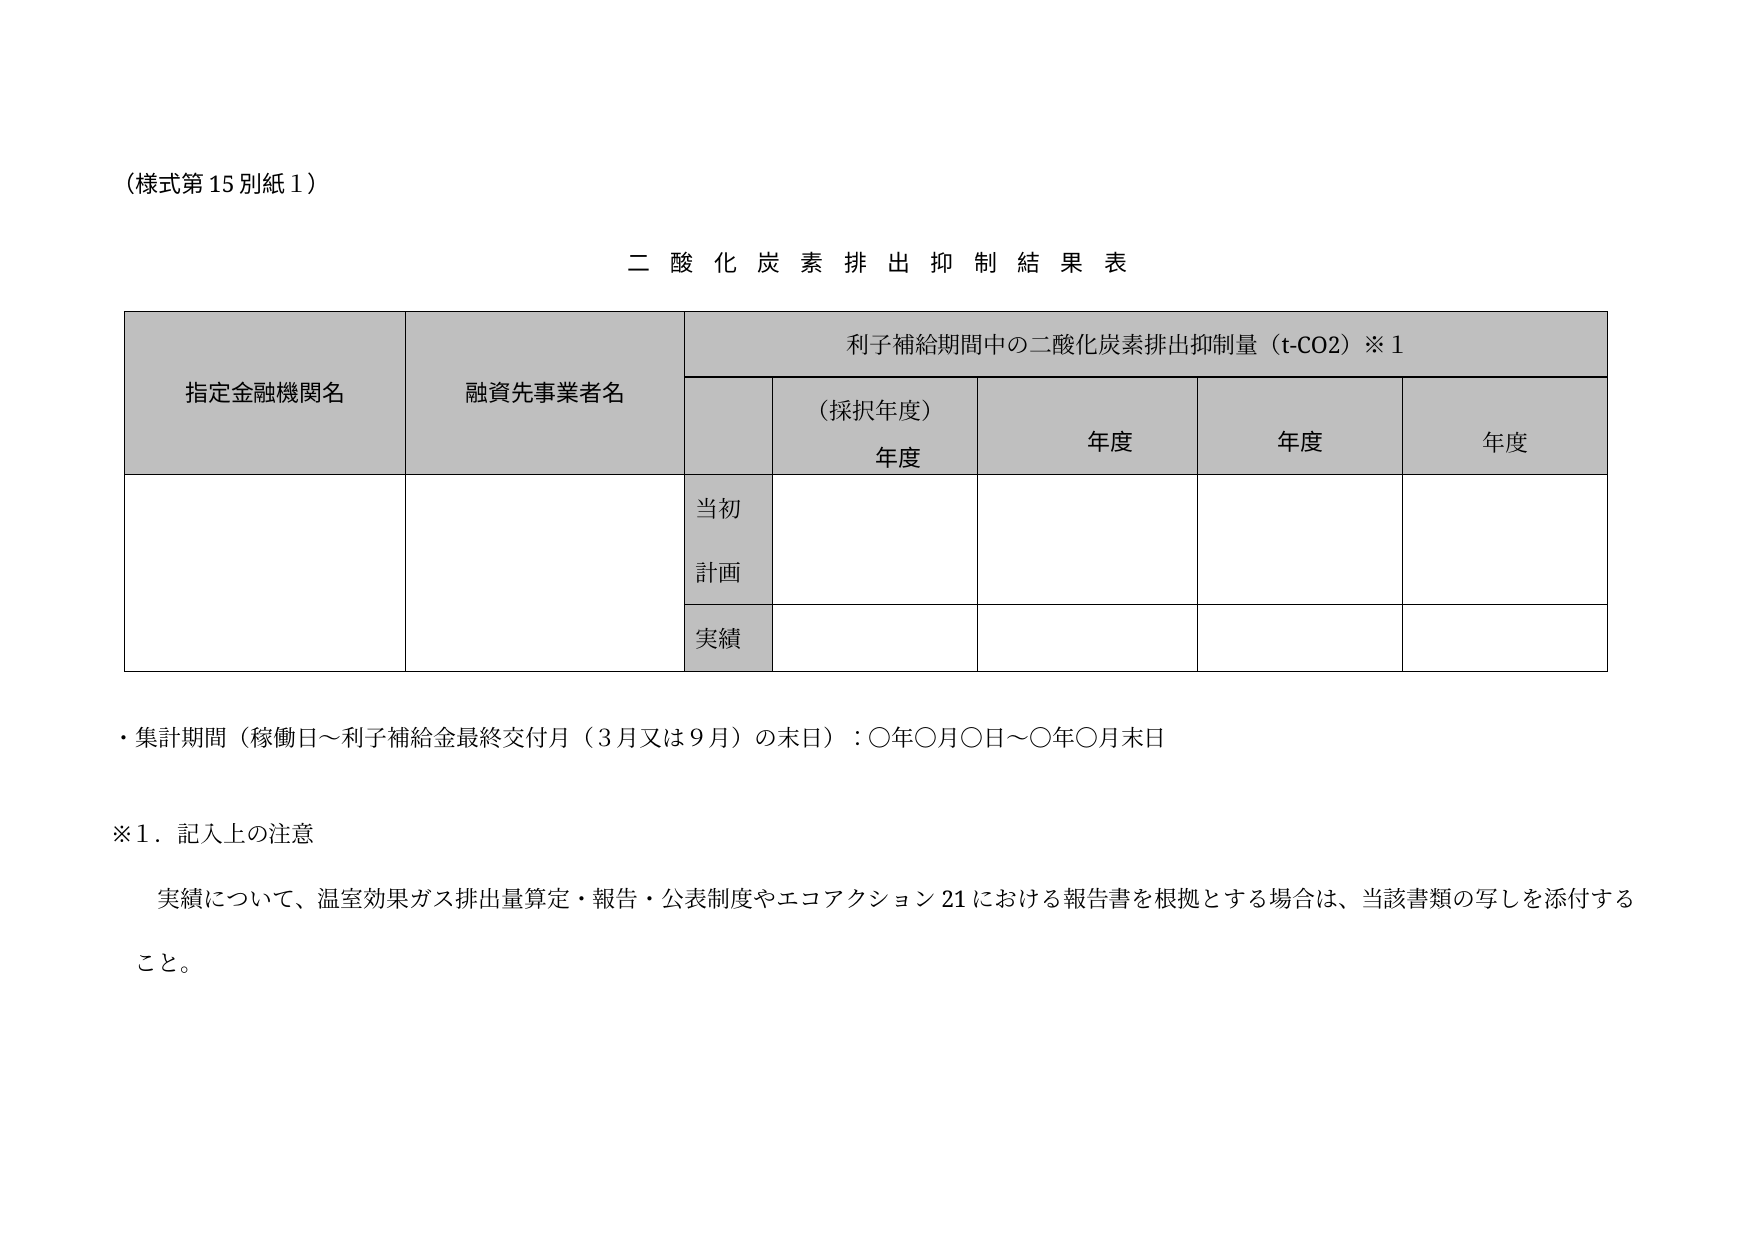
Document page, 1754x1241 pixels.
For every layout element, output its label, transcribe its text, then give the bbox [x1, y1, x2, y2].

table_cell [773, 475, 977, 604]
table_header 利子補給期間中の二酸化炭素排出抑制量（t-CO2）※１ [685, 312, 1607, 376]
table_cell [1198, 475, 1402, 604]
table_cell [978, 605, 1197, 671]
table_cell 年度 [1198, 378, 1402, 474]
table_cell [685, 378, 772, 474]
table_cell [1403, 475, 1607, 604]
text ※１．記入上の注意 [112, 801, 1641, 865]
text （様式第15別紙１） [112, 150, 1641, 214]
table_cell 年度 [1403, 378, 1607, 474]
table_cell 当初計画 [685, 475, 772, 604]
table_header 指定金融機関名 [125, 312, 405, 474]
text 実績について、温室効果ガス排出量算定・報告・公表制度やエコアクション21における報告書を根拠とする場合は、当該書類の写しを添付すること。 [134, 865, 1641, 994]
table_cell [978, 475, 1197, 604]
table_cell [1198, 605, 1402, 671]
table_cell 実績 [685, 605, 772, 671]
table_cell （採択年度） 年度 [773, 378, 977, 474]
table_cell 年度 [978, 378, 1197, 474]
table_cell [773, 605, 977, 671]
table_header 融資先事業者名 [406, 312, 684, 474]
text ・集計期間（稼働日～利子補給金最終交付月（３月又は９月）の末日）：〇年〇月〇日～〇年〇月末日 [112, 704, 1641, 769]
table_cell [406, 475, 684, 671]
table_cell [1403, 605, 1607, 671]
text 二酸化炭素排出抑制結果表 [112, 247, 1641, 279]
table_cell [125, 475, 405, 671]
